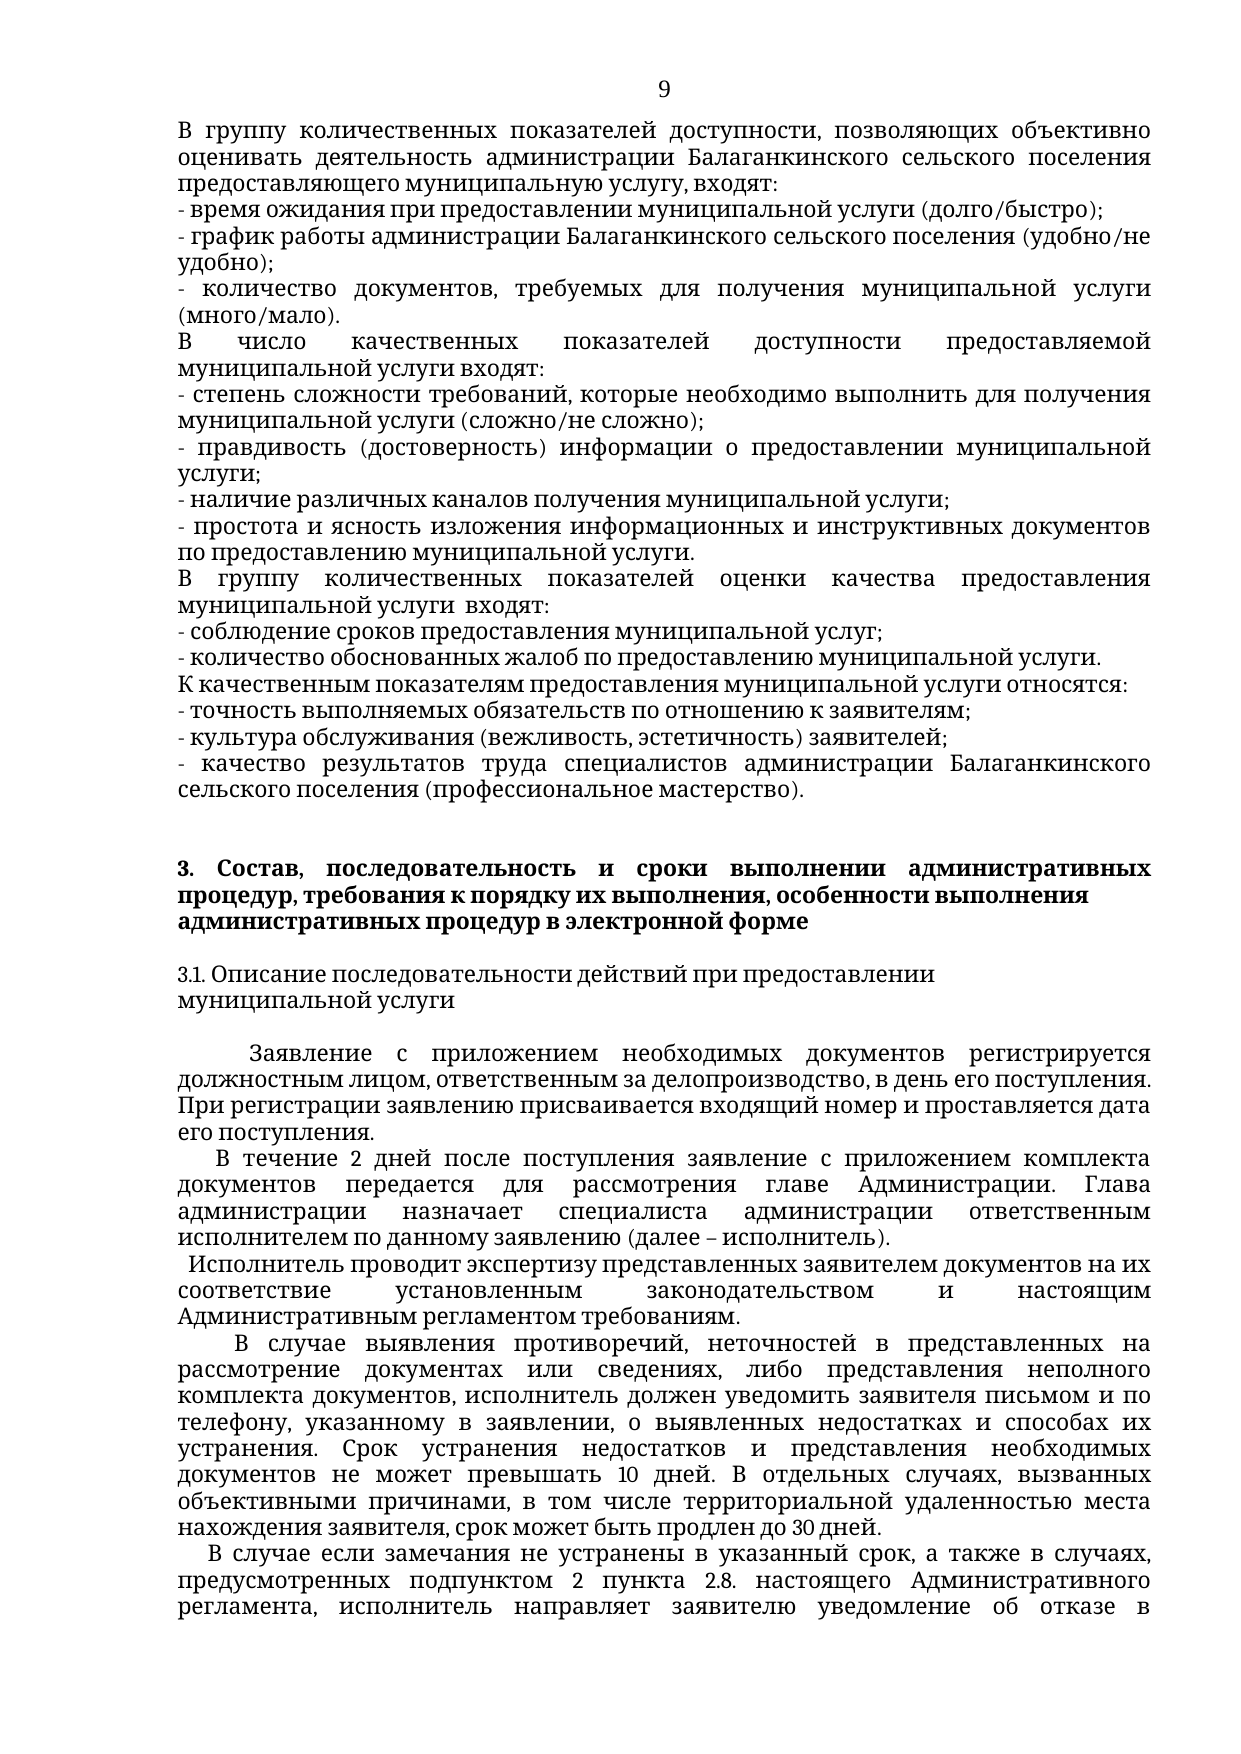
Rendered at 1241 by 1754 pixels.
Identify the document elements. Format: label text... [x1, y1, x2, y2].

text В число качественных показателей доступности предоставляемой муниципальной услуги входят: [177, 329, 1152, 382]
text - время ожидания при предоставлении муниципальной услуги (долго/быстро); [177, 197, 1152, 223]
text - наличие различных каналов получения муниципальной услуги; [177, 487, 1152, 513]
text - качество результатов труда специалистов администрации Балаганкинского сельского поселения (профессиональное мастерство). [177, 751, 1152, 803]
text - правдивость (достоверность) информации о предоставлении муниципальной услуги; [177, 434, 1152, 487]
text В группу количественных показателей доступности, позволяющих объективно оценивать деятельность администрации Балаганкинского сельского поселения предоставляющего муниципальную услугу, входят: [177, 118, 1152, 197]
text - соблюдение сроков предоставления муниципальной услуг; [177, 619, 1152, 645]
text - культура обслуживания (вежливость, эстетичность) заявителей; [177, 724, 1152, 751]
text - простота и ясность изложения информационных и инструктивных документов по предоставлению муниципальной услуги. [177, 513, 1152, 566]
text Заявление с приложением необходимых документов регистрируется должностным лицом, ответственным за делопроизводство, в день его поступления. При регистрации заявлению присваивается входящий номер и проставляется дата его поступления. [177, 1041, 1152, 1146]
text - точность выполняемых обязательств по отношению к заявителям; [177, 698, 1152, 724]
text В течение 2 дней после поступления заявление с приложением комплекта документов передается для рассмотрения главе Администрации. Глава администрации назначает специалиста администрации ответственным исполнителем по данному заявлению (далее – исполнитель). [177, 1146, 1152, 1251]
text 3. Состав, последовательность и сроки выполнении административных процедур, требования к порядку их выполнения, особенности выполнения [177, 856, 1152, 909]
text административных процедур в электронной форме [177, 909, 1152, 935]
text муниципальной услуги [177, 988, 1152, 1014]
text В случае выявления противоречий, неточностей в представленных на рассмотрение документах или сведениях, либо представления неполного комплекта документов, исполнитель должен уведомить заявителя письмом и по телефону, указанному в заявлении, о выявленных недостатках и способах их устранения. Срок устранения недостатков и представления необходимых документов не может превышать 10 дней. В отдельных случаях, вызванных объективными причинами, в том числе территориальной удаленностью места нахождения заявителя, срок может быть продлен до 30 дней. [177, 1330, 1152, 1541]
text 3.1. Описание последовательности действий при предоставлении [177, 961, 1152, 988]
text - график работы администрации Балаганкинского сельского поселения (удобно/не удобно); [177, 223, 1152, 276]
text Исполнитель проводит экспертизу представленных заявителем документов на их соответствие установленным законодательством и настоящим Административным регламентом требованиям. [177, 1251, 1152, 1330]
text В группу количественных показателей оценки качества предоставления муниципальной услуги входят: [177, 566, 1152, 619]
text К качественным показателям предоставления муниципальной услуги относятся: [177, 672, 1152, 698]
text - количество документов, требуемых для получения муниципальной услуги (много/мало). [177, 276, 1152, 329]
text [177, 1541, 1152, 1620]
text - количество обоснованных жалоб по предоставлению муниципальной услуги. [177, 645, 1152, 672]
text - степень сложности требований, которые необходимо выполнить для получения муниципальной услуги (сложно/не сложно); [177, 382, 1152, 434]
